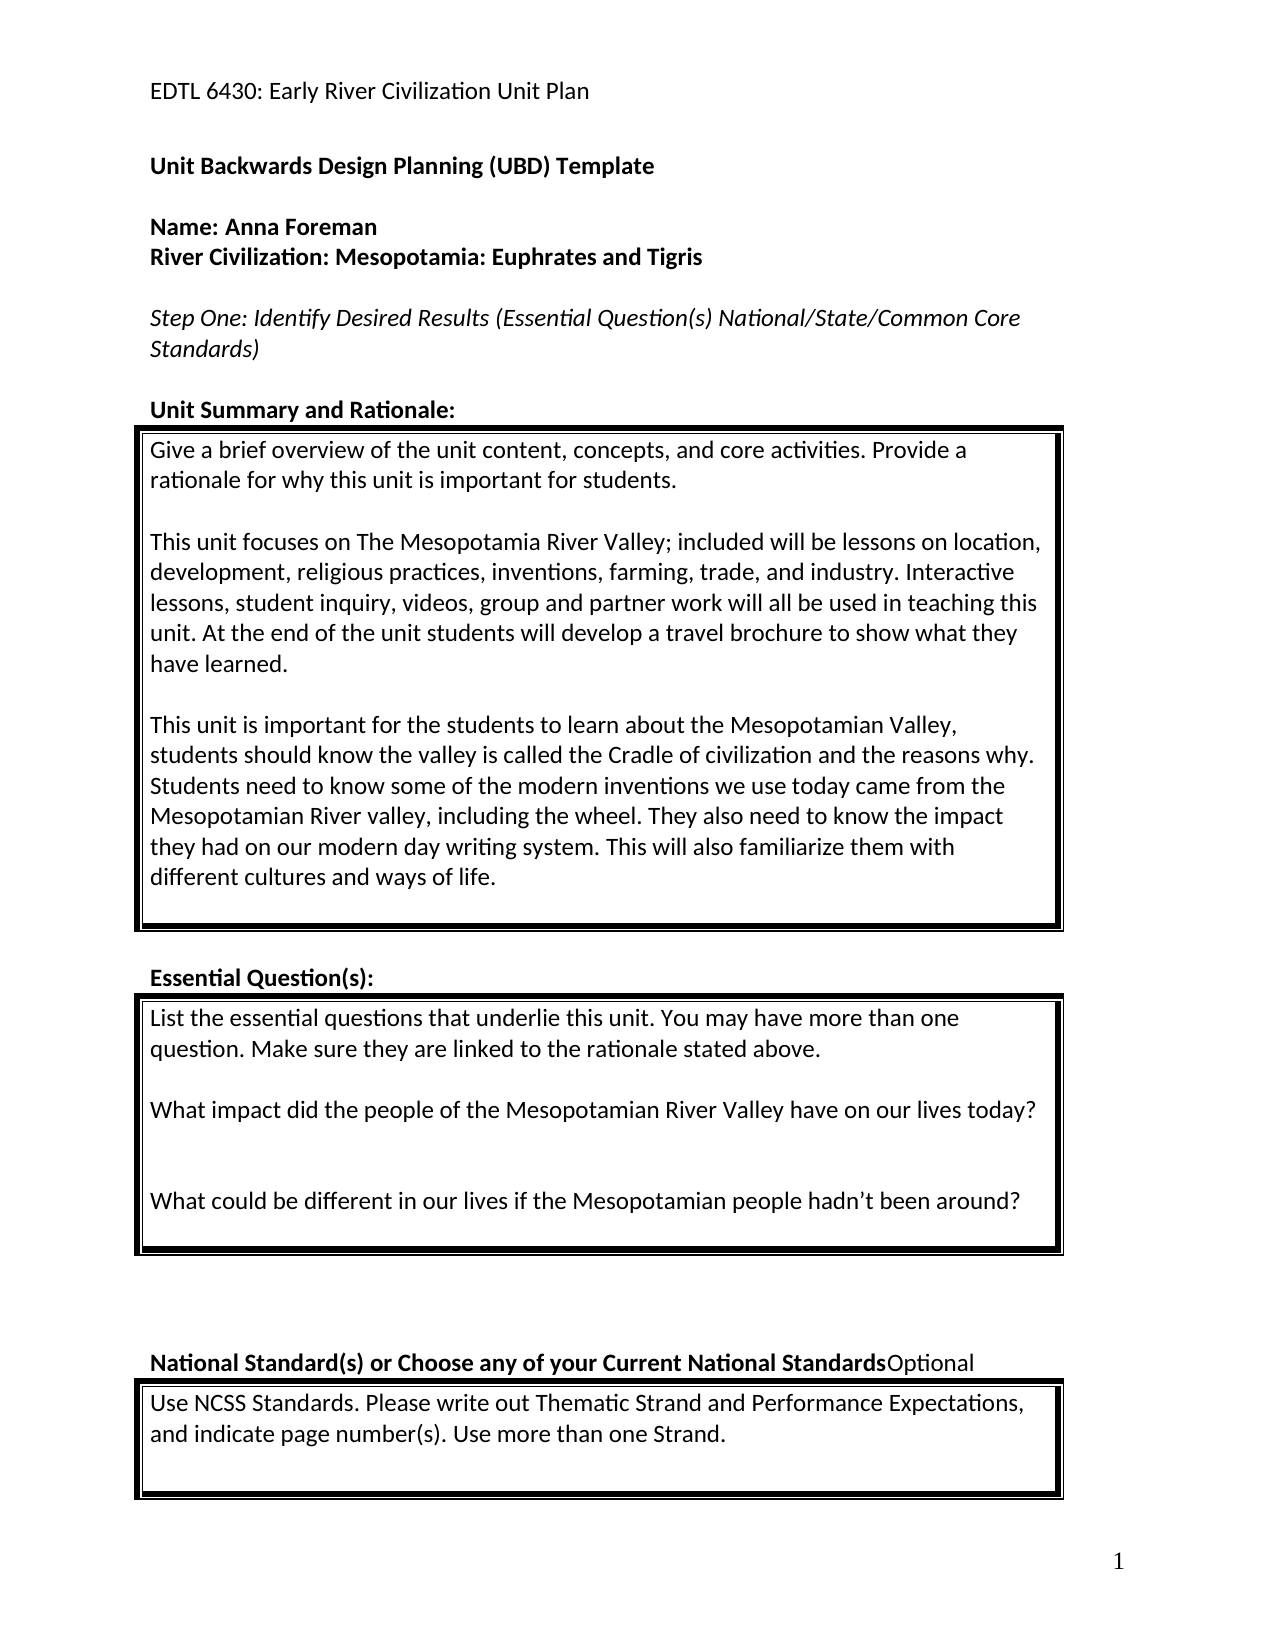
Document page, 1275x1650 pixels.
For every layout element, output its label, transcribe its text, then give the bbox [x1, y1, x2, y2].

subtitle Step One: Identify Desired Results (Essential Question(s) National/State/Common Core Standards) [150, 303, 1125, 364]
table_header Give a brief overview of the unit content, concepts, and core activities. Provide a rationale for why this unit is important for students. This unit focuses on The Mesopotamia River Valley; included will be lessons on location, development, religious practices, inventions, farming, trade, and industry. Interactive lessons, student inquiry, videos, group and partner work will all be used in teaching this unit. At the end of the unit students will develop a travel brochure to show what they have learned. This unit is important for the students to learn about the Mesopotamian Valley, students should know the valley is called the Cradle of civilization and the reasons why. Students need to know some of the modern inventions we use today came from the Mesopotamian River valley, including the wheel. They also need to know the impact they had on our modern day writing system. This will also familiarize them with different cultures and ways of life. [143, 434, 1055, 922]
text River Civilization: Mesopotamia: Euphrates and Tigris [150, 242, 1125, 272]
text National Standard(s) or Choose any of your Current National StandardsOptional [150, 1347, 1125, 1378]
text Name: Anna Foreman [150, 211, 1125, 242]
table_header List the essential questions that underlie this unit. You may have more than one question. Make sure they are linked to the rationale stated above. What impact did the people of the Mesopotamian River Valley have on our lives today? What could be different in our lives if the Mesopotamian people hadn’t been around? [143, 1002, 1055, 1246]
text Unit Summary and Rationale: [150, 394, 1125, 425]
text Unit Backwards Design Planning (UBD) Template [150, 150, 1125, 181]
text Essential Question(s): [150, 962, 1125, 993]
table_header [143, 1387, 1055, 1491]
